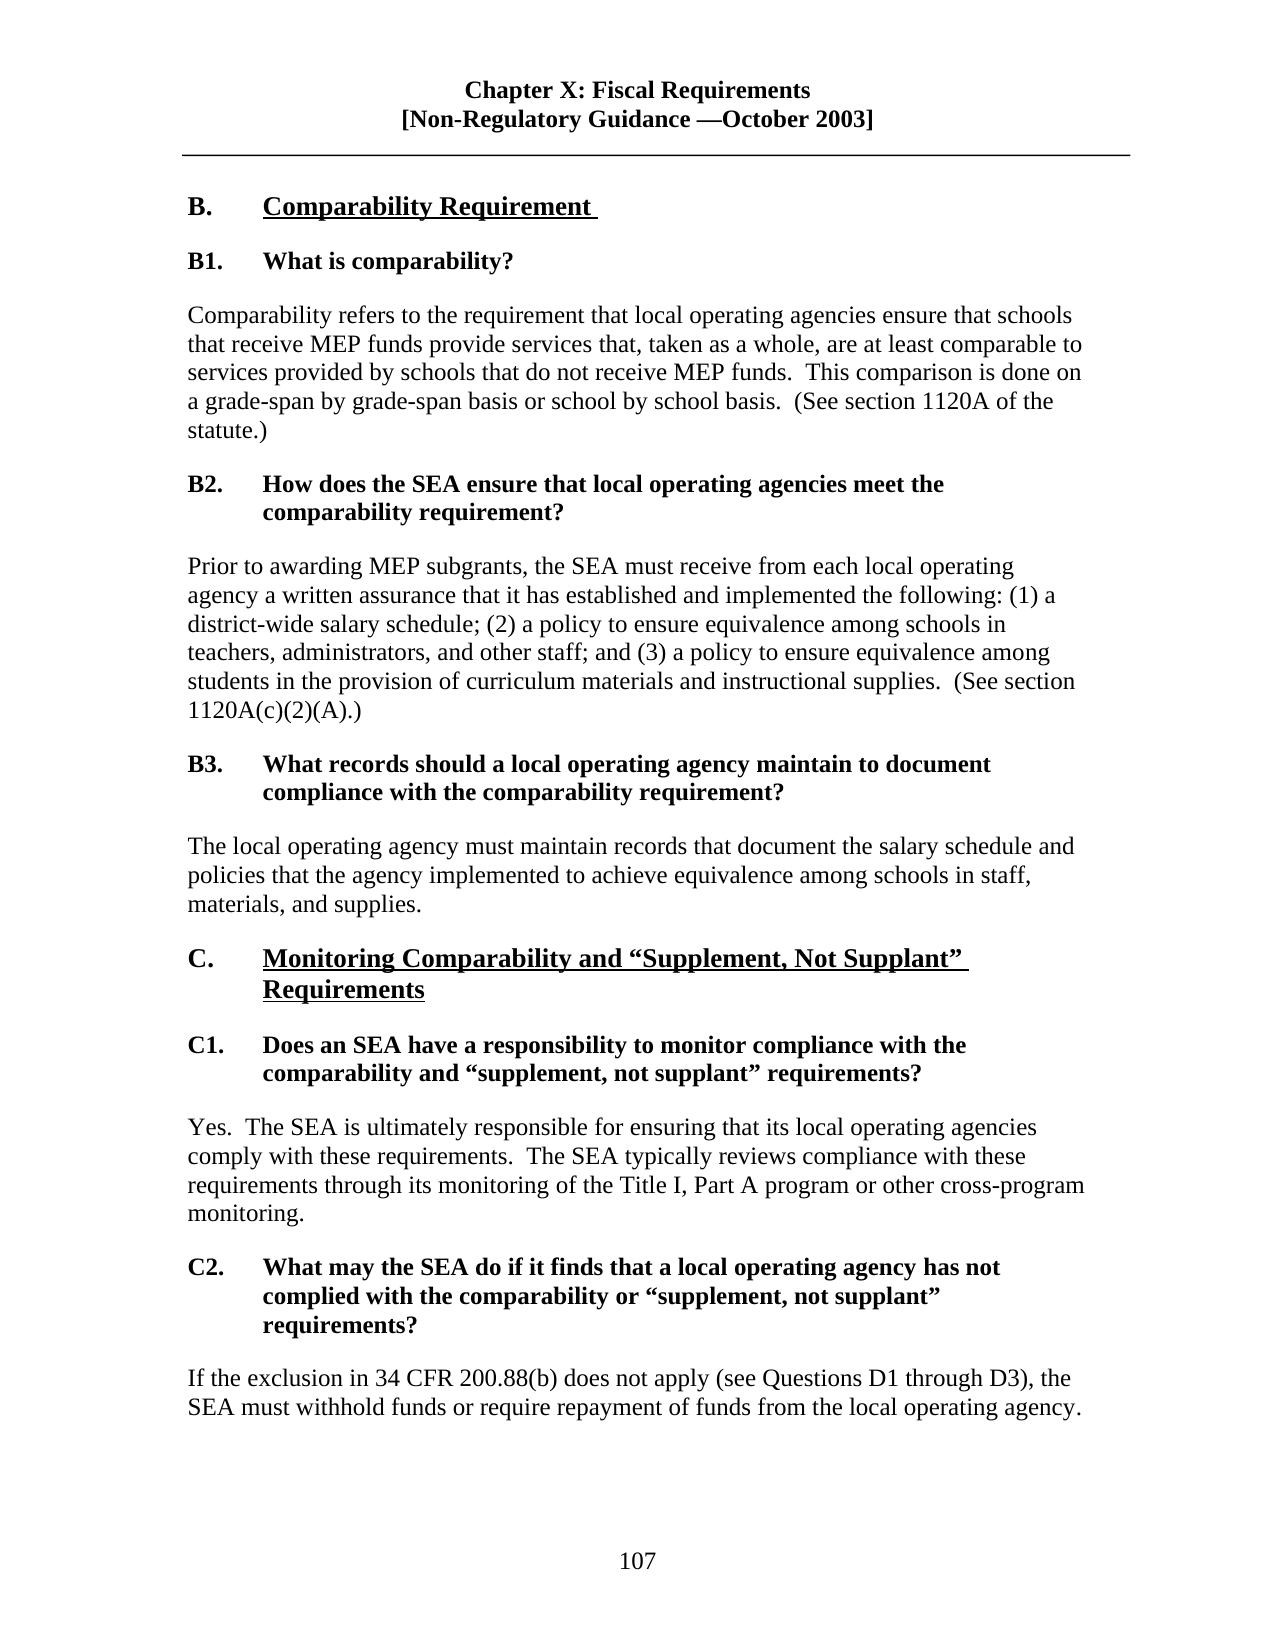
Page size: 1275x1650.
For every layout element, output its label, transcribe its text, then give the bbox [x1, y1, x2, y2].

subtitle Monitoring Comparability and “Supplement, Not Supplant” Requirements [187, 942, 1087, 1005]
text The local operating agency must maintain records that document the salary schedule and policies that the agency implemented to achieve equivalence among schools in staff, materials, and supplies. [187, 831, 1087, 917]
subtitle C1. Does an SEA have a responsibility to monitor compliance with the comparability and “supplement, not supplant” requirements? [187, 1030, 1087, 1087]
subtitle B3. What records should a local operating agency maintain to document compliance with the comparability requirement? [187, 749, 1087, 806]
subtitle Comparability Requirement [187, 190, 1087, 221]
text If the exclusion in 34 CFR 200.88(b) does not apply (see Questions D1 through D3), the SEA must withhold funds or require repayment of funds from the local operating agency. [187, 1363, 1087, 1421]
text Prior to awarding MEP subgrants, the SEA must receive from each local operating agency a written assurance that it has established and implemented the following: (1) a district-wide salary schedule; (2) a policy to ensure equivalence among schools in teachers, administrators, and other staff; and (3) a policy to ensure equivalence among students in the provision of curriculum materials and instructional supplies. (See section 1120A(c)(2)(A).) [187, 551, 1087, 724]
subtitle B2. How does the SEA ensure that local operating agencies meet the comparability requirement? [187, 469, 1087, 526]
text Yes. The SEA is ultimately responsible for ensuring that its local operating agencies comply with these requirements. The SEA typically reviews compliance with these requirements through its monitoring of the Title I, Part A program or other cross-program monitoring. [187, 1112, 1087, 1227]
subtitle C2. What may the SEA do if it finds that a local operating agency has not complied with the comparability or “supplement, not supplant” requirements? [187, 1252, 1087, 1338]
text Comparability refers to the requirement that local operating agencies ensure that schools that receive MEP funds provide services that, taken as a whole, are at least comparable to services provided by schools that do not receive MEP funds. This comparison is done on a grade-span by grade-span basis or school by school basis. (See section 1120A of the statute.) [187, 300, 1087, 444]
subtitle B1. What is comparability? [187, 246, 1087, 275]
